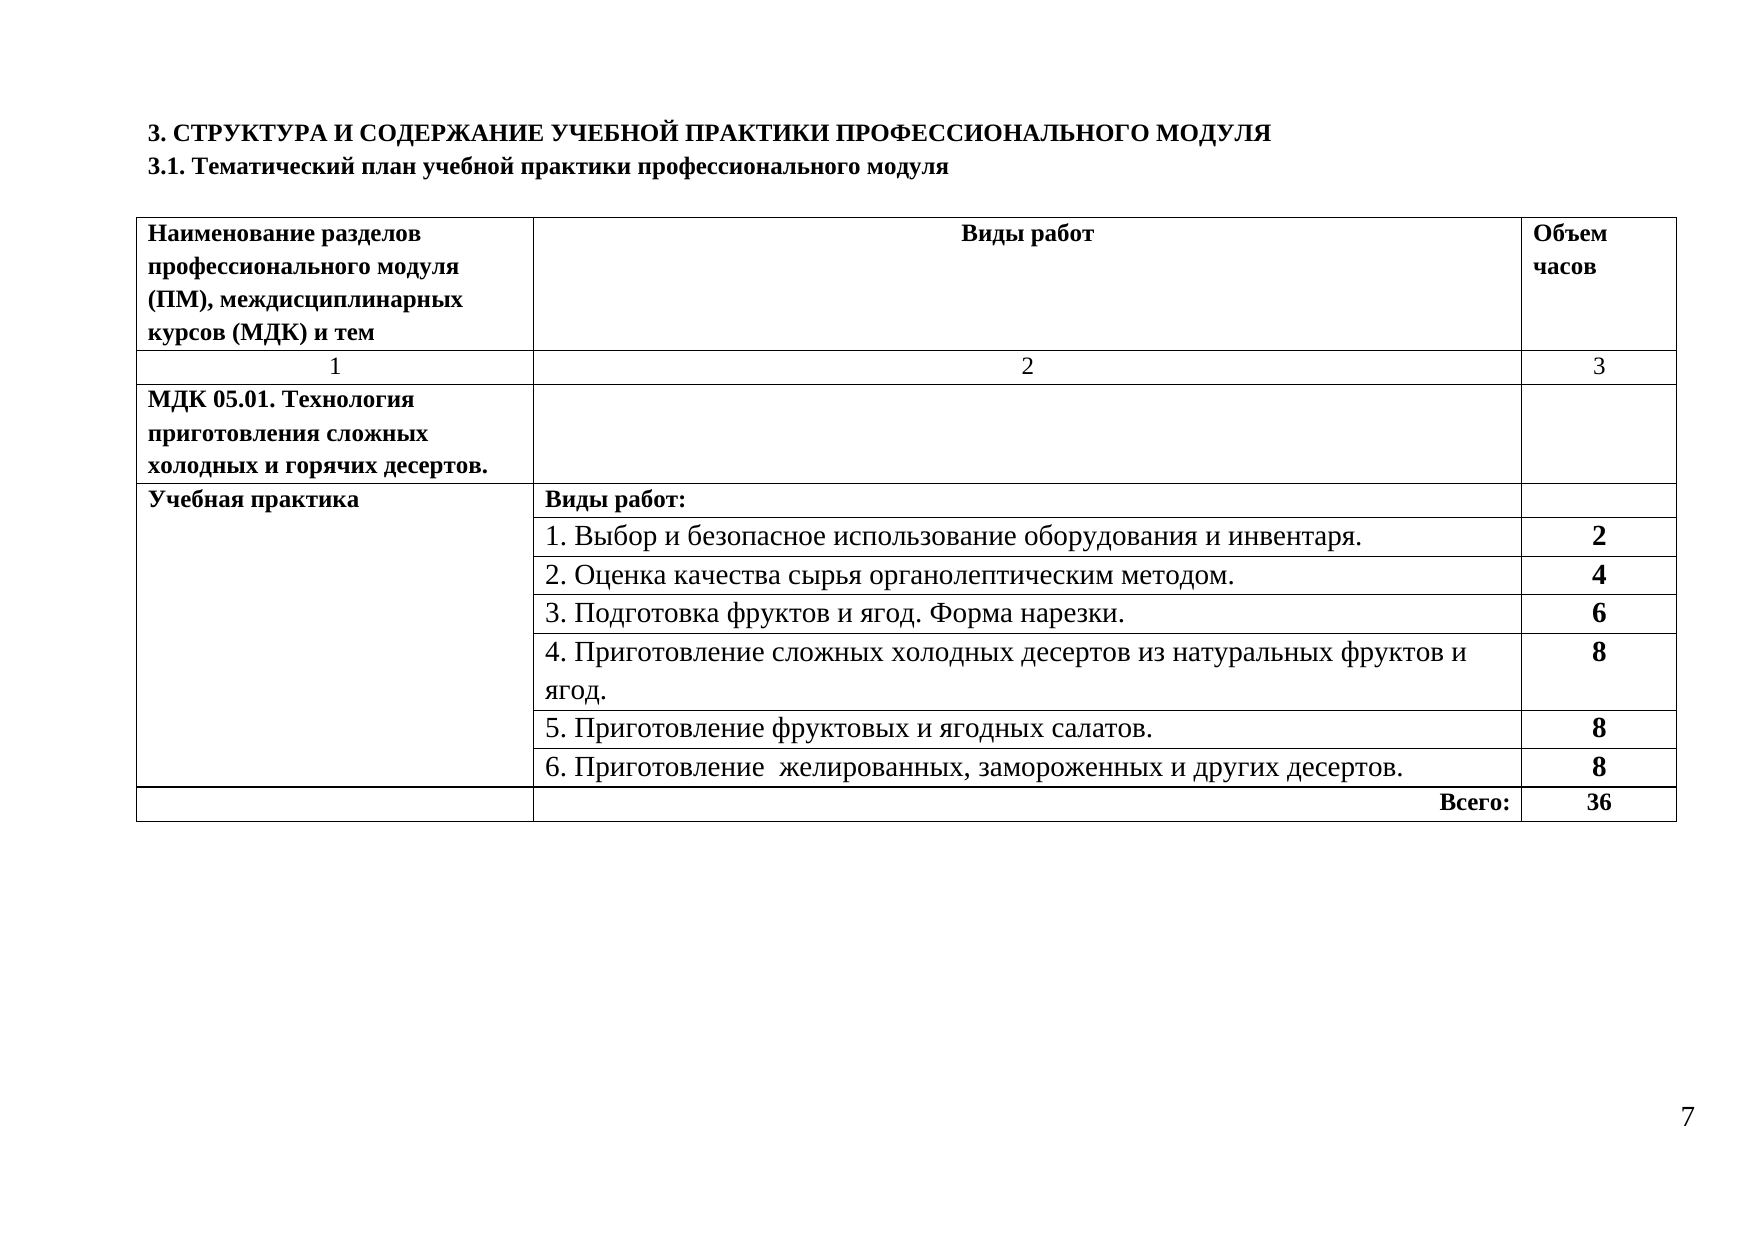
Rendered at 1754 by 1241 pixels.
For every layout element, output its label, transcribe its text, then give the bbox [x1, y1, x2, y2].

table_cell [534, 385, 1521, 483]
table_cell 2 [1522, 518, 1676, 556]
table_cell 4 [1522, 557, 1676, 594]
table_cell 3 [1522, 351, 1676, 383]
table_cell [137, 788, 533, 821]
table_cell Учебная практика [137, 484, 533, 786]
text 3. СТРУКТУРА И СОДЕРЖАНИЕ УЧЕБНОЙ ПРАКТИКИ ПРОФЕССИОНАЛЬНОГО МОДУЛЯ [148, 118, 1695, 147]
table_cell Всего: [534, 788, 1521, 821]
table_cell Виды работ: [534, 484, 1521, 517]
table_header Наименование разделов профессионального модуля (ПМ), междисциплинарных курсов (МДК) и тем [137, 218, 533, 350]
table_cell 1. Выбор и безопасное использование оборудования и инвентаря. [534, 518, 1521, 556]
table_cell 2 [534, 351, 1521, 383]
table_cell [1522, 484, 1676, 517]
table_cell 6. Приготовление желированных, замороженных и других десертов. [534, 749, 1521, 786]
table_cell 6 [1522, 595, 1676, 633]
table_cell 8 [1522, 749, 1676, 786]
table_cell 36 [1522, 788, 1676, 821]
table_cell [1522, 385, 1676, 483]
table_header Объем часов [1522, 218, 1676, 350]
table_cell 5. Приготовление фруктовых и ягодных салатов. [534, 711, 1521, 748]
table_cell 4. Приготовление сложных холодных десертов из натуральных фруктов и ягод. [534, 634, 1521, 709]
table_cell 8 [1522, 634, 1676, 709]
text 3.1. Тематический план учебной практики профессионального модуля [148, 151, 1695, 180]
table_cell 3. Подготовка фруктов и ягод. Форма нарезки. [534, 595, 1521, 633]
table_cell МДК 05.01. Технология приготовления сложных холодных и горячих десертов. [137, 385, 533, 483]
table_cell 2. Оценка качества сырья органолептическим методом. [534, 557, 1521, 594]
table_cell 1 [137, 351, 533, 383]
table_cell 8 [1522, 711, 1676, 748]
table_header Виды работ [534, 218, 1521, 350]
